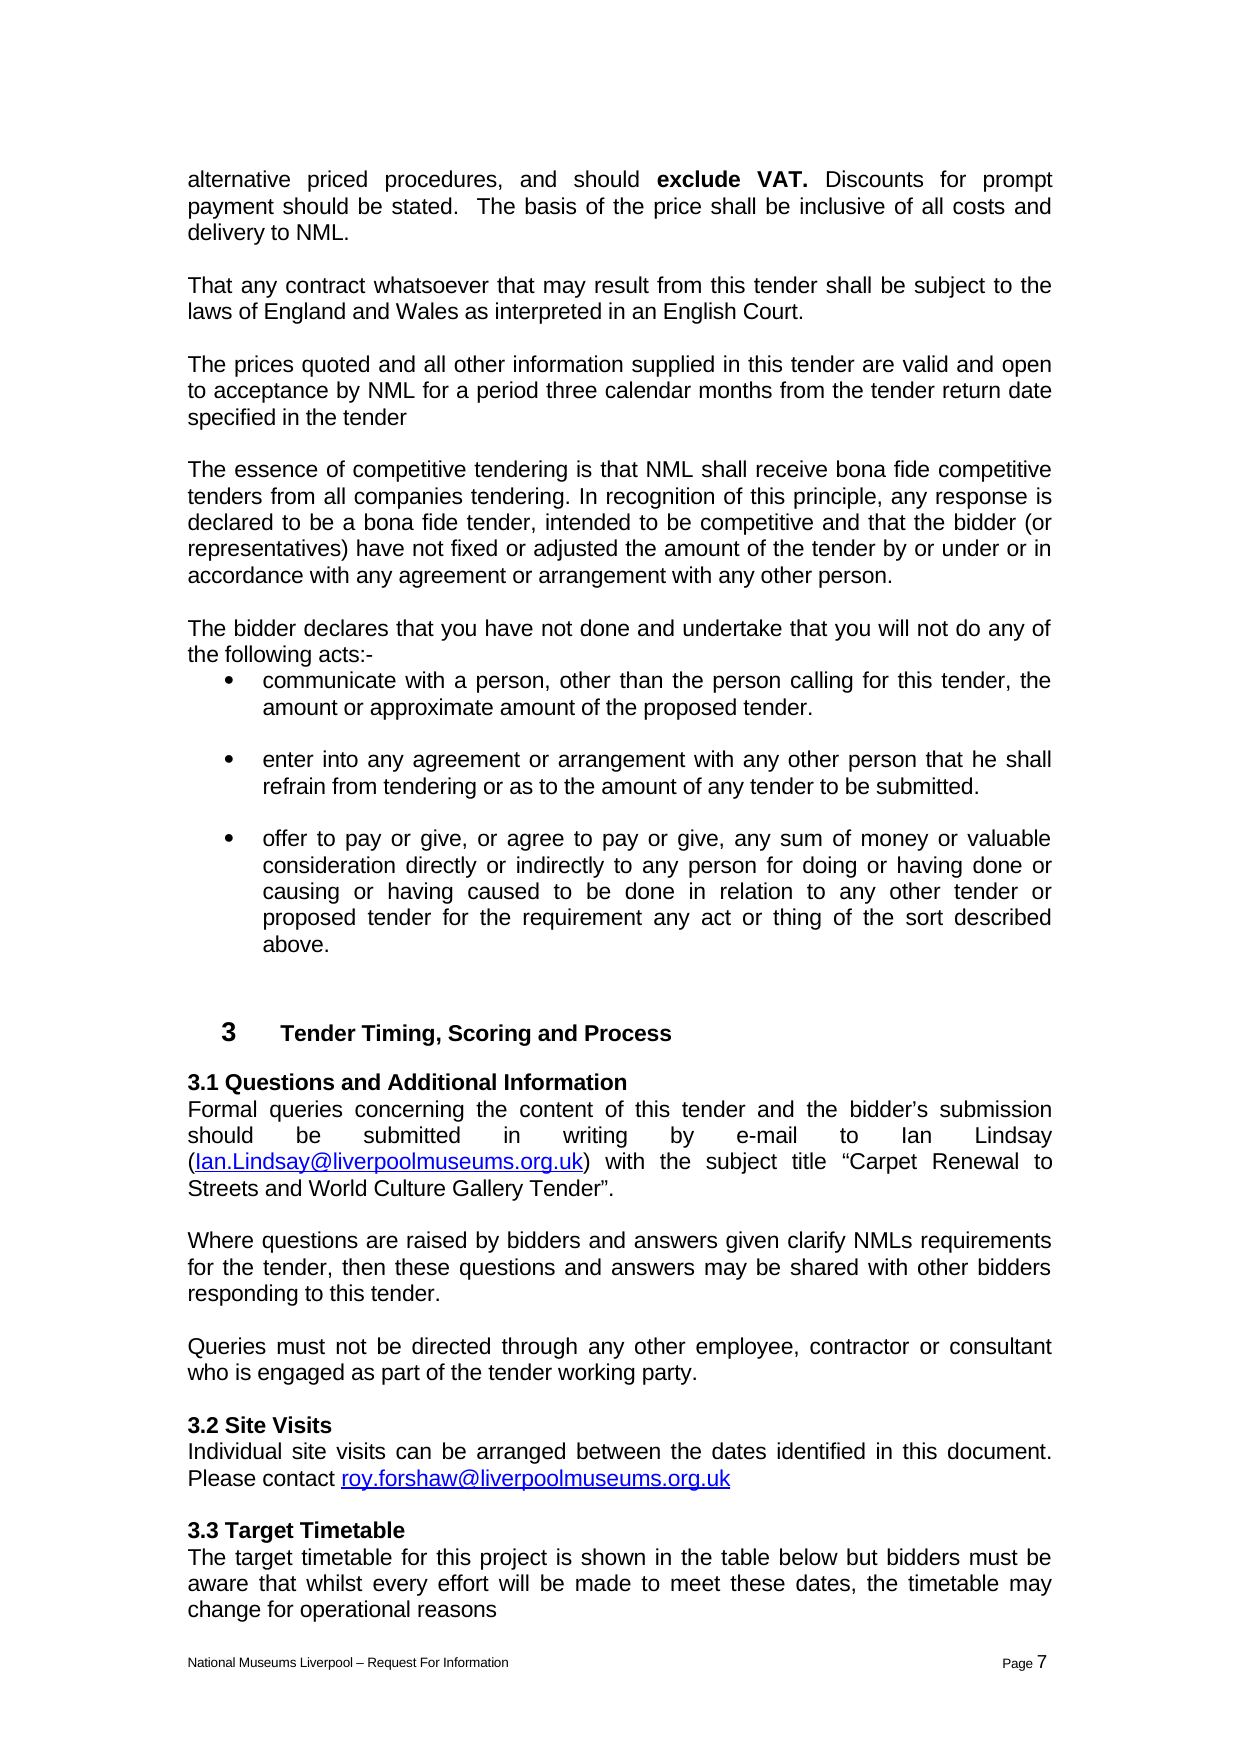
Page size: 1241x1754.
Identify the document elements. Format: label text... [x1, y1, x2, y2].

list offer to pay or give, or agree to pay or give, any sum of money or valuable consideration directly or indirectly to any person for doing or having done or causing or having caused to be done in relation to any other tender or proposed tender for the requirement any act or thing of the sort described above. [225, 825, 1053, 957]
text That any contract whatsoever that may result from this tender shall be subject to the laws of England and Wales as interpreted in an English Court. [187, 272, 1053, 324]
text The target timetable for this project is shown in the table below but bidders must be aware that whilst every effort will be made to meet these dates, the timetable may change for operational reasons [187, 1543, 1053, 1623]
list enter into any agreement or arrangement with any other person that he shall refrain from tendering or as to the amount of any tender to be submitted. [225, 746, 1053, 799]
text The bidder declares that you have not done and undertake that you will not do any of the following acts:- [187, 614, 1053, 667]
text Where questions are raised by bidders and answers given clarify NMLs requirements for the tender, then these questions and answers may be shared with other bidders responding to this tender. [187, 1227, 1053, 1306]
text Individual site visits can be arranged between the dates identified in this document. Please contact roy.forshaw@liverpoolmuseums.org.uk [187, 1438, 1053, 1491]
list communicate with a person, other than the person calling for this tender, the amount or approximate amount of the proposed tender. [225, 667, 1053, 720]
table_header [187, 1016, 819, 1069]
text Queries must not be directed through any other employee, contractor or consultant who is engaged as part of the tender working party. [187, 1333, 1053, 1385]
text The prices quoted and all other information supplied in this tender are valid and open to acceptance by NML for a period three calendar months from the tender return date specified in the tender [187, 351, 1053, 430]
subtitle 3.3 Target Timetable [187, 1517, 1053, 1543]
text Formal queries concerning the content of this tender and the bidder’s submission should be submitted in writing by e-mail to Ian Lindsay (Ian.Lindsay@liverpoolmuseums.org.uk) with the subject title “Carpet Renewal to Streets and World Culture Gallery Tender”. [187, 1096, 1053, 1201]
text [187, 166, 1053, 246]
subtitle 3.1 Questions and Additional Information [187, 1069, 1053, 1096]
text The essence of competitive tendering is that NML shall receive bona fide competitive tenders from all companies tendering. In recognition of this principle, any response is declared to be a bona fide tender, intended to be competitive and that the bidder (or representatives) have not fixed or adjusted the amount of the tender by or under or in accordance with any agreement or arrangement with any other person. [187, 456, 1053, 588]
subtitle 3.2 Site Visits [187, 1412, 1053, 1438]
